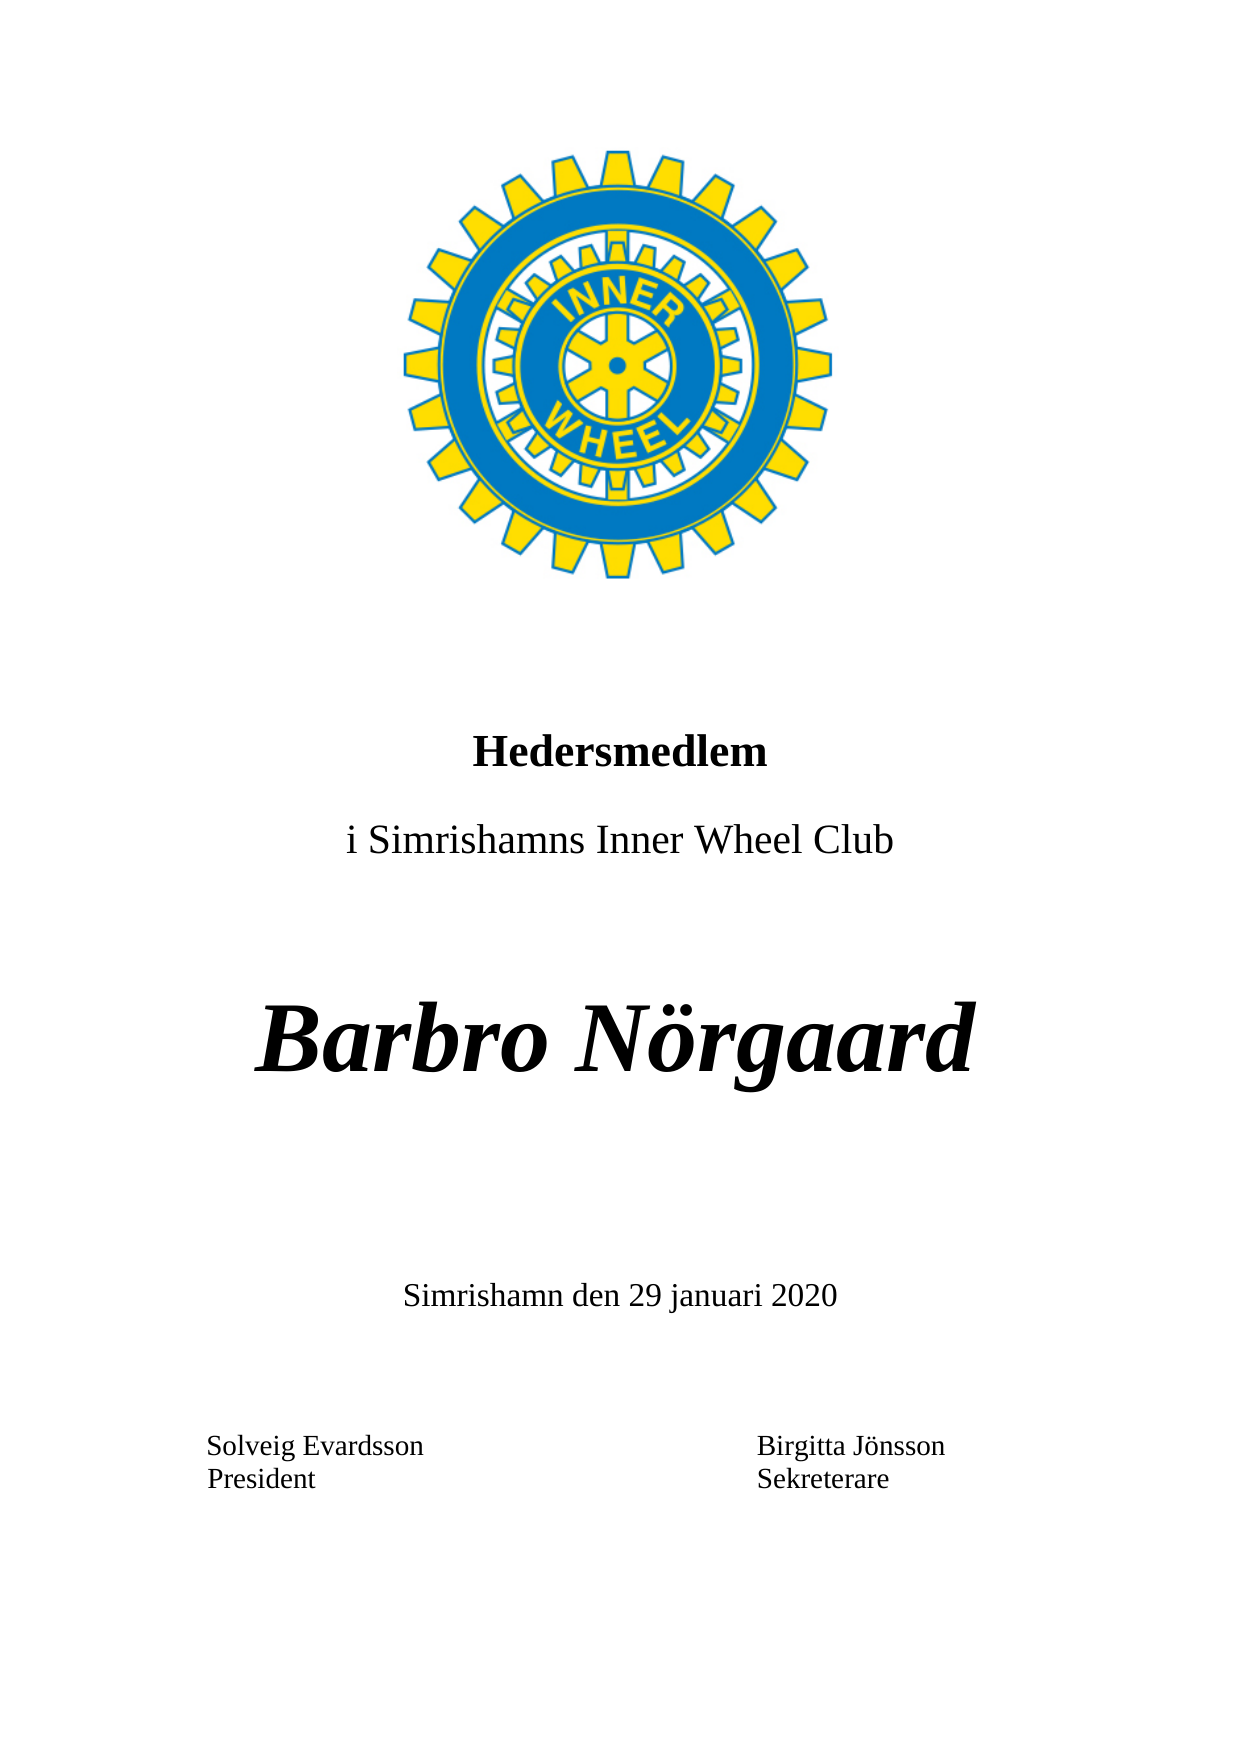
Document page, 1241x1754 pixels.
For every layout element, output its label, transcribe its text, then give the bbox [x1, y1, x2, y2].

text Solveig Evardsson Birgitta Jönsson [148, 1428, 1093, 1462]
text Simrishamn den 29 januari 2020 [148, 1275, 1093, 1313]
text President Sekreterare [148, 1462, 1093, 1495]
text Hedersmedlem [148, 724, 1093, 815]
text i Simrishamns Inner Wheel Club [148, 815, 1093, 863]
text Barbro Nörgaard [148, 978, 1093, 1093]
picture [396, 147, 844, 580]
